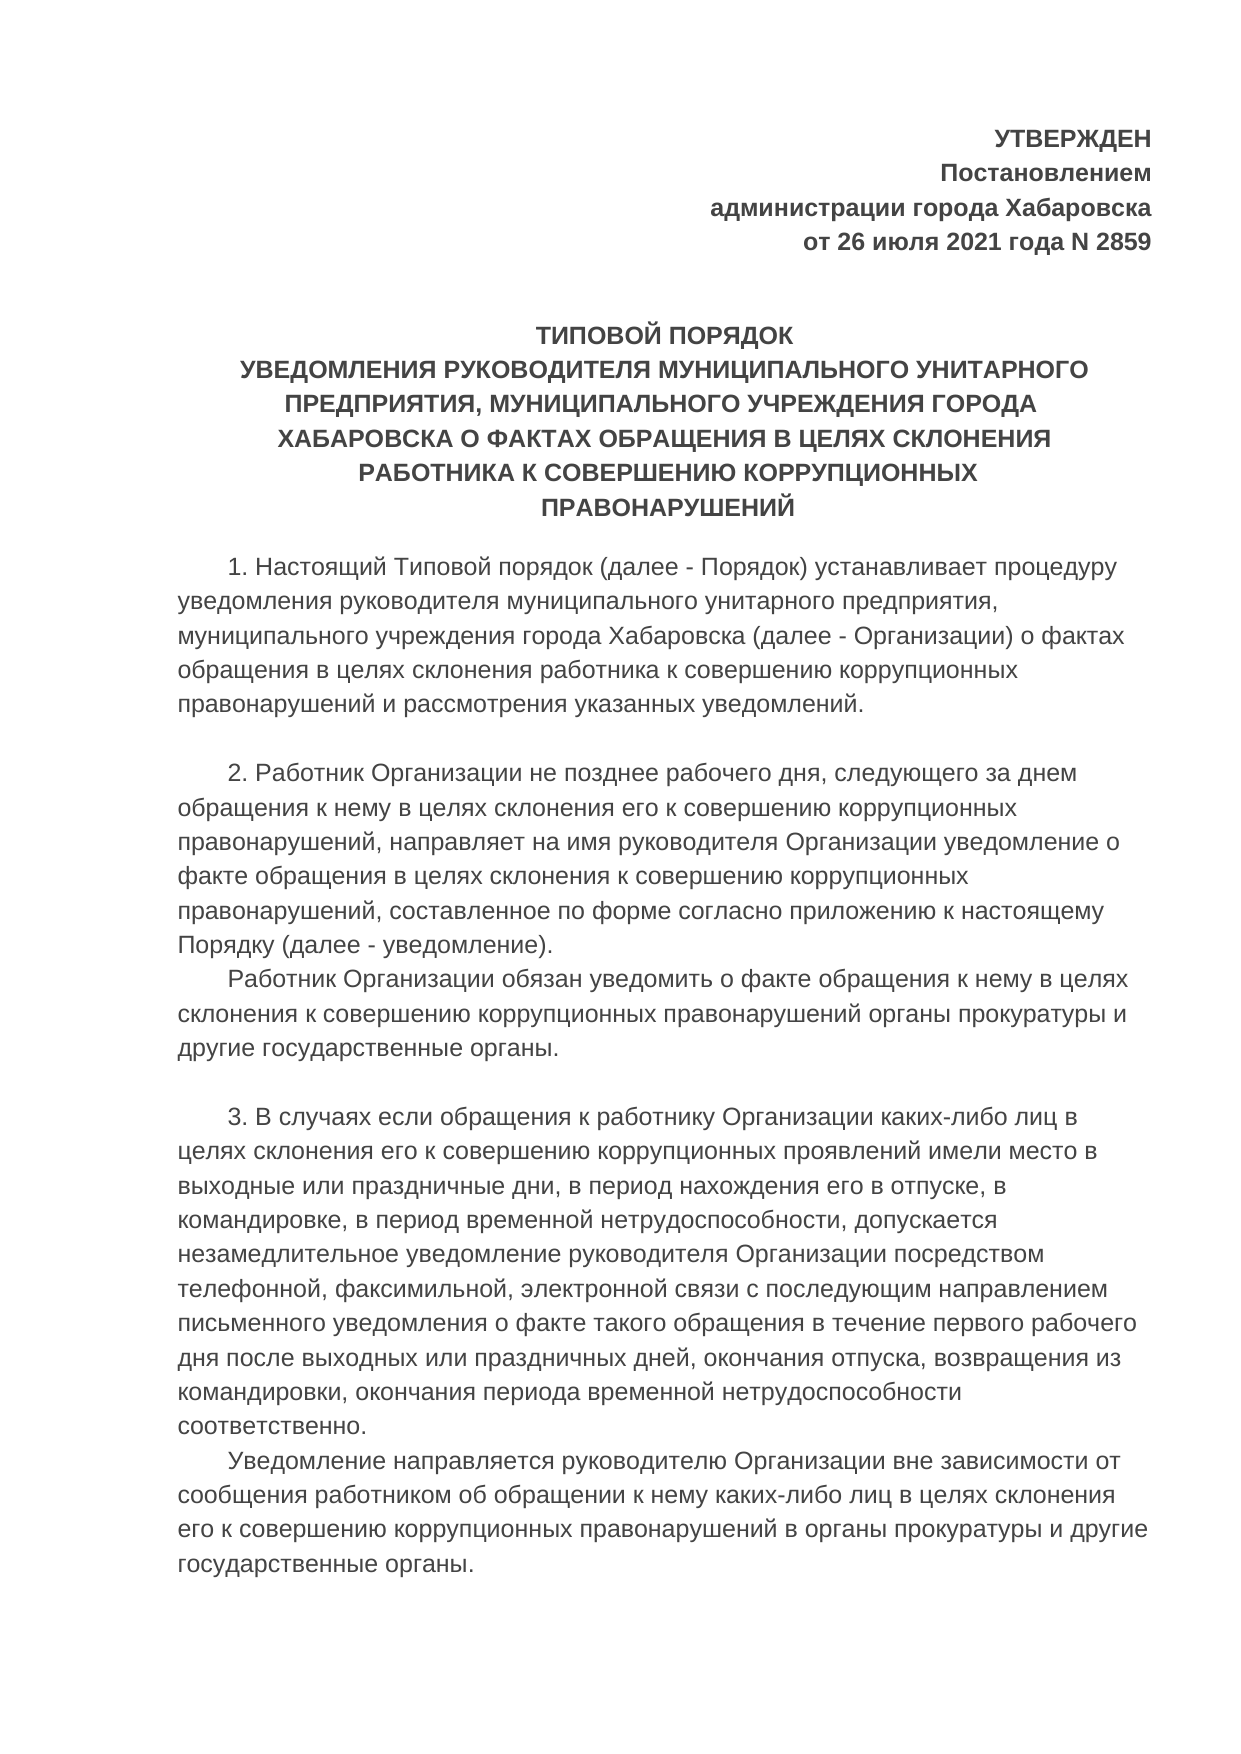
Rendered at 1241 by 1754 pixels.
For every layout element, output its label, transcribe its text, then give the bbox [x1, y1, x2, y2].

text Работник Организации обязан уведомить о факте обращения к нему в целях склонения к совершению коррупционных правонарушений органы прокуратуры и другие государственные органы. [177, 959, 1152, 1096]
text 2. Работник Организации не позднее рабочего дня, следующего за днем обращения к нему в целях склонения его к совершению коррупционных правонарушений, направляет на имя руководителя Организации уведомление о факте обращения в целях склонения к совершению коррупционных правонарушений, составленное по форме согласно приложению к настоящему Порядку (далее - уведомление). [177, 752, 1152, 959]
text 1. Настоящий Типовой порядок (далее - Порядок) устанавливает процедуру уведомления руководителя муниципального унитарного предприятия, муниципального учреждения города Хабаровска (далее - Организации) о фактах обращения в целях склонения работника к совершению коррупционных правонарушений и рассмотрения указанных уведомлений. [177, 546, 1152, 752]
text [177, 118, 1152, 256]
text Уведомление направляется руководителю Организации вне зависимости от сообщения работником об обращении к нему каких-либо лиц в целях склонения его к совершению коррупционных правонарушений в органы прокуратуры и другие государственные органы. [177, 1440, 1152, 1612]
text ТИПОВОЙ ПОРЯДОК УВЕДОМЛЕНИЯ РУКОВОДИТЕЛЯ МУНИЦИПАЛЬНОГО УНИТАРНОГО ПРЕДПРИЯТИЯ, МУНИЦИПАЛЬНОГО УЧРЕЖДЕНИЯ ГОРОДА ХАБАРОВСКА О ФАКТАХ ОБРАЩЕНИЯ В ЦЕЛЯХ СКЛОНЕНИЯ РАБОТНИКА К СОВЕРШЕНИЮ КОРРУПЦИОННЫХ ПРАВОНАРУШЕНИЙ [177, 315, 1152, 521]
text 3. В случаях если обращения к работнику Организации каких-либо лиц в целях склонения его к совершению коррупционных проявлений имели место в выходные или праздничные дни, в период нахождения его в отпуске, в командировке, в период временной нетрудоспособности, допускается незамедлительное уведомление руководителя Организации посредством телефонной, факсимильной, электронной связи с последующим направлением письменного уведомления о факте такого обращения в течение первого рабочего дня после выходных или праздничных дней, окончания отпуска, возвращения из командировки, окончания периода временной нетрудоспособности соответственно. [177, 1096, 1152, 1440]
